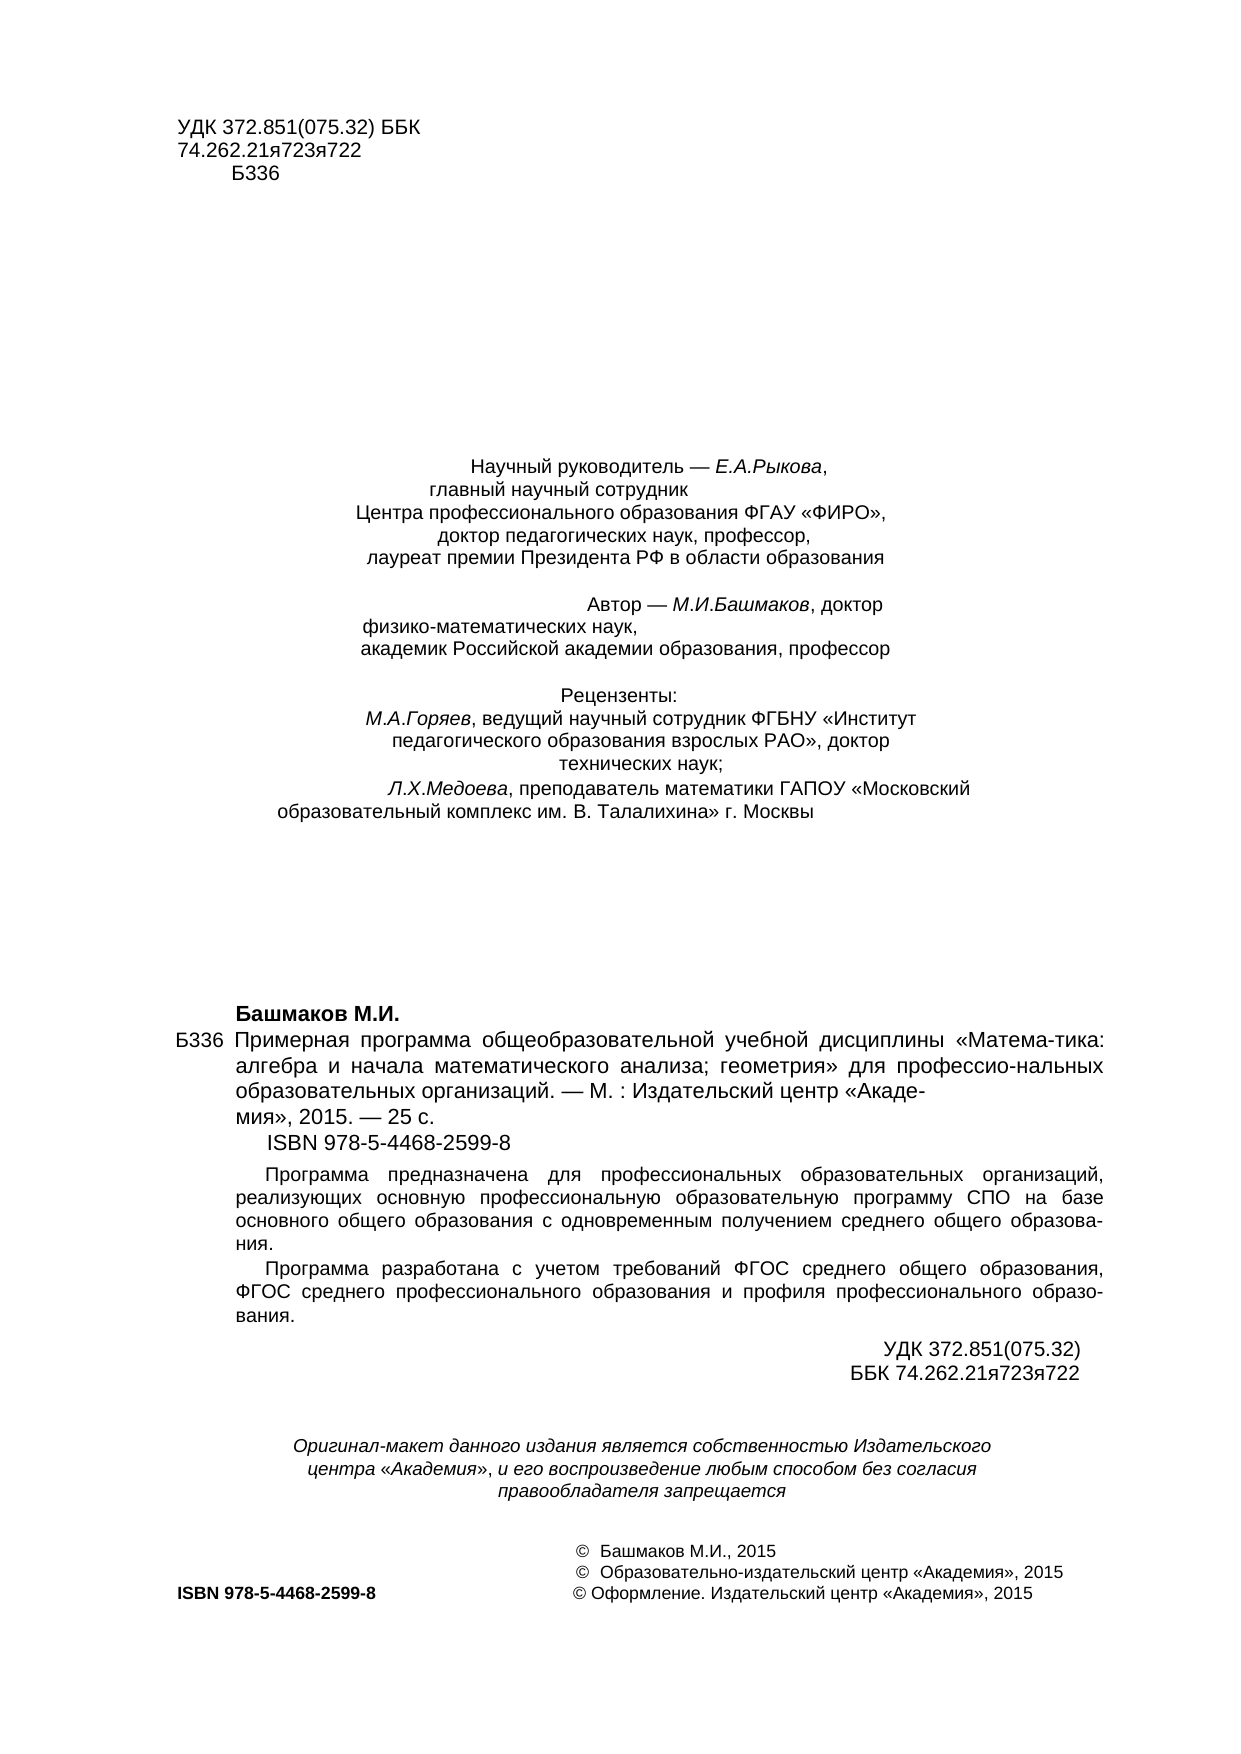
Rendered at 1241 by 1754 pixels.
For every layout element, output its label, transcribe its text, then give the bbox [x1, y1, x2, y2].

text Научный руководитель — Е.А.Рыкова, главный научный сотрудник [429, 456, 853, 501]
text Программа разработана с учетом требований ФГОС среднего общего образования, ФГОС среднего профессионального образования и профиля профессионального образо-вания. [235, 1257, 1105, 1326]
text Б336 [231, 162, 1105, 184]
text Б336 Примерная программа общеобразовательной учебной дисциплины «Матема-тика: алгебра и начала математического анализа; геометрия» для профессио-нальных образовательных организаций. — М. : Издательский центр «Акаде- [175, 1027, 1105, 1103]
text ISBN 978-5-4468-2599-8 [267, 1130, 1105, 1155]
text академик Российской академии образования, профессор [360, 638, 1105, 660]
text УДК 372.851(075.32) ББК 74.262.21я723я722 [177, 116, 432, 162]
text лауреат премии Президента РФ в области образования [367, 547, 1105, 569]
text мия», 2015. — 25 с. [235, 1104, 1105, 1129]
text Оригинал-макет данного издания является собственностью Издательского центра «Академия», и его воспроизведение любым способом без согласия правообладателя запрещается [283, 1435, 1001, 1501]
list Образовательно-издательский центр «Академия», 2015 [576, 1562, 1105, 1582]
text М.А.Горяев, ведущий научный сотрудник ФГБНУ «Институт педагогического образования взрослых РАО», доктор технических наук; [354, 707, 928, 774]
text УДК 372.851(075.32) ББК 74.262.21я723я722 [850, 1339, 1105, 1384]
text Л.Х.Медоева, преподаватель математики ГАПОУ «Московский образовательный комплекс им. В. Талалихина» г. Москвы [277, 777, 1005, 823]
text ISBN 978-5-4468-2599-8 © Оформление. Издательский центр «Академия», 2015 [177, 1582, 1105, 1603]
text Башмаков М.И. [235, 1001, 1105, 1026]
text Центра профессионального образования ФГАУ «ФИРО», доктор педагогических наук, профессор, [356, 502, 926, 546]
text Автор — М.И.Башмаков, доктор физико-математических наук, [362, 593, 919, 638]
text Программа предназначена для профессиональных образовательных организаций, реализующих основную профессиональную образовательную программу СПО на базе основного общего образования с одновременным получением среднего общего образова-ния. [235, 1163, 1105, 1255]
list Башмаков М.И., 2015 [576, 1541, 1105, 1561]
text Рецензенты: [560, 683, 1105, 706]
